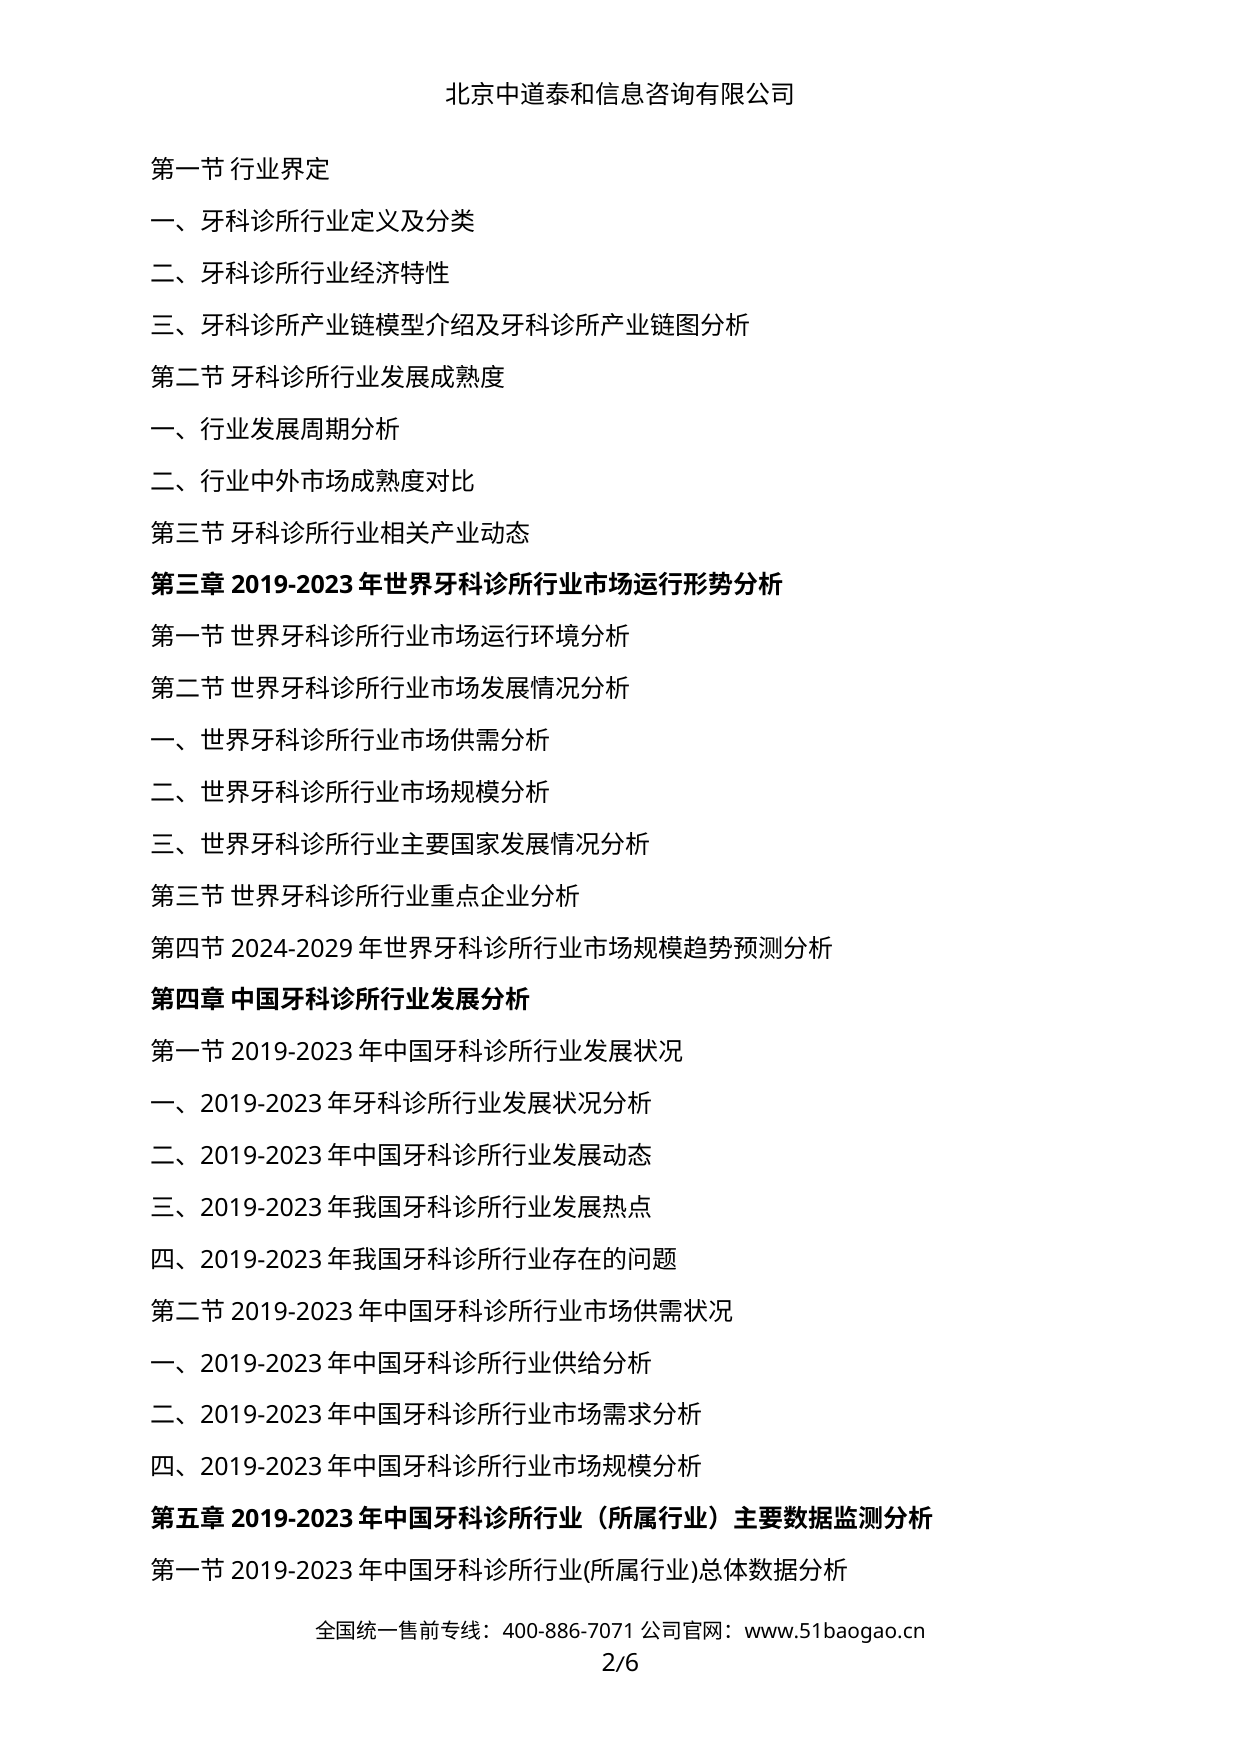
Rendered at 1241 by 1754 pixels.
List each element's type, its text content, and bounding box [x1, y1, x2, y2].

text 四、2019-2023年我国牙科诊所行业存在的问题 [150, 1239, 1090, 1276]
text 一、牙科诊所行业定义及分类 [150, 202, 1090, 238]
text 三、牙科诊所产业链模型介绍及牙科诊所产业链图分析 [150, 306, 1090, 342]
text 第四章 中国牙科诊所行业发展分析 [150, 980, 1090, 1016]
text 第一节 2019-2023年中国牙科诊所行业发展状况 [150, 1032, 1090, 1068]
text 二、牙科诊所行业经济特性 [150, 254, 1090, 290]
text 第三章 2019-2023年世界牙科诊所行业市场运行形势分析 [150, 565, 1090, 601]
text 第二节 2019-2023年中国牙科诊所行业市场供需状况 [150, 1291, 1090, 1327]
text 二、2019-2023年中国牙科诊所行业发展动态 [150, 1136, 1090, 1172]
text 三、世界牙科诊所行业主要国家发展情况分析 [150, 824, 1090, 861]
text 一、2019-2023年牙科诊所行业发展状况分析 [150, 1084, 1090, 1120]
text 第四节 2024-2029年世界牙科诊所行业市场规模趋势预测分析 [150, 928, 1090, 964]
text 三、2019-2023年我国牙科诊所行业发展热点 [150, 1187, 1090, 1224]
text 二、2019-2023年中国牙科诊所行业市场需求分析 [150, 1395, 1090, 1431]
text 第三节 牙科诊所行业相关产业动态 [150, 513, 1090, 549]
text 一、行业发展周期分析 [150, 409, 1090, 446]
text 一、2019-2023年中国牙科诊所行业供给分析 [150, 1343, 1090, 1379]
text 一、世界牙科诊所行业市场供需分析 [150, 721, 1090, 757]
text 第一节 2019-2023年中国牙科诊所行业(所属行业)总体数据分析 [150, 1551, 1090, 1587]
text 第三节 世界牙科诊所行业重点企业分析 [150, 876, 1090, 912]
text 第二节 牙科诊所行业发展成熟度 [150, 357, 1090, 394]
text 二、行业中外市场成熟度对比 [150, 461, 1090, 497]
text 二、世界牙科诊所行业市场规模分析 [150, 772, 1090, 809]
text 四、2019-2023年中国牙科诊所行业市场规模分析 [150, 1447, 1090, 1483]
text 第一节 世界牙科诊所行业市场运行环境分析 [150, 617, 1090, 653]
text 第二节 世界牙科诊所行业市场发展情况分析 [150, 669, 1090, 705]
text 第一节 行业界定 [150, 150, 1090, 186]
text 第五章 2019-2023年中国牙科诊所行业（所属行业）主要数据监测分析 [150, 1499, 1090, 1535]
